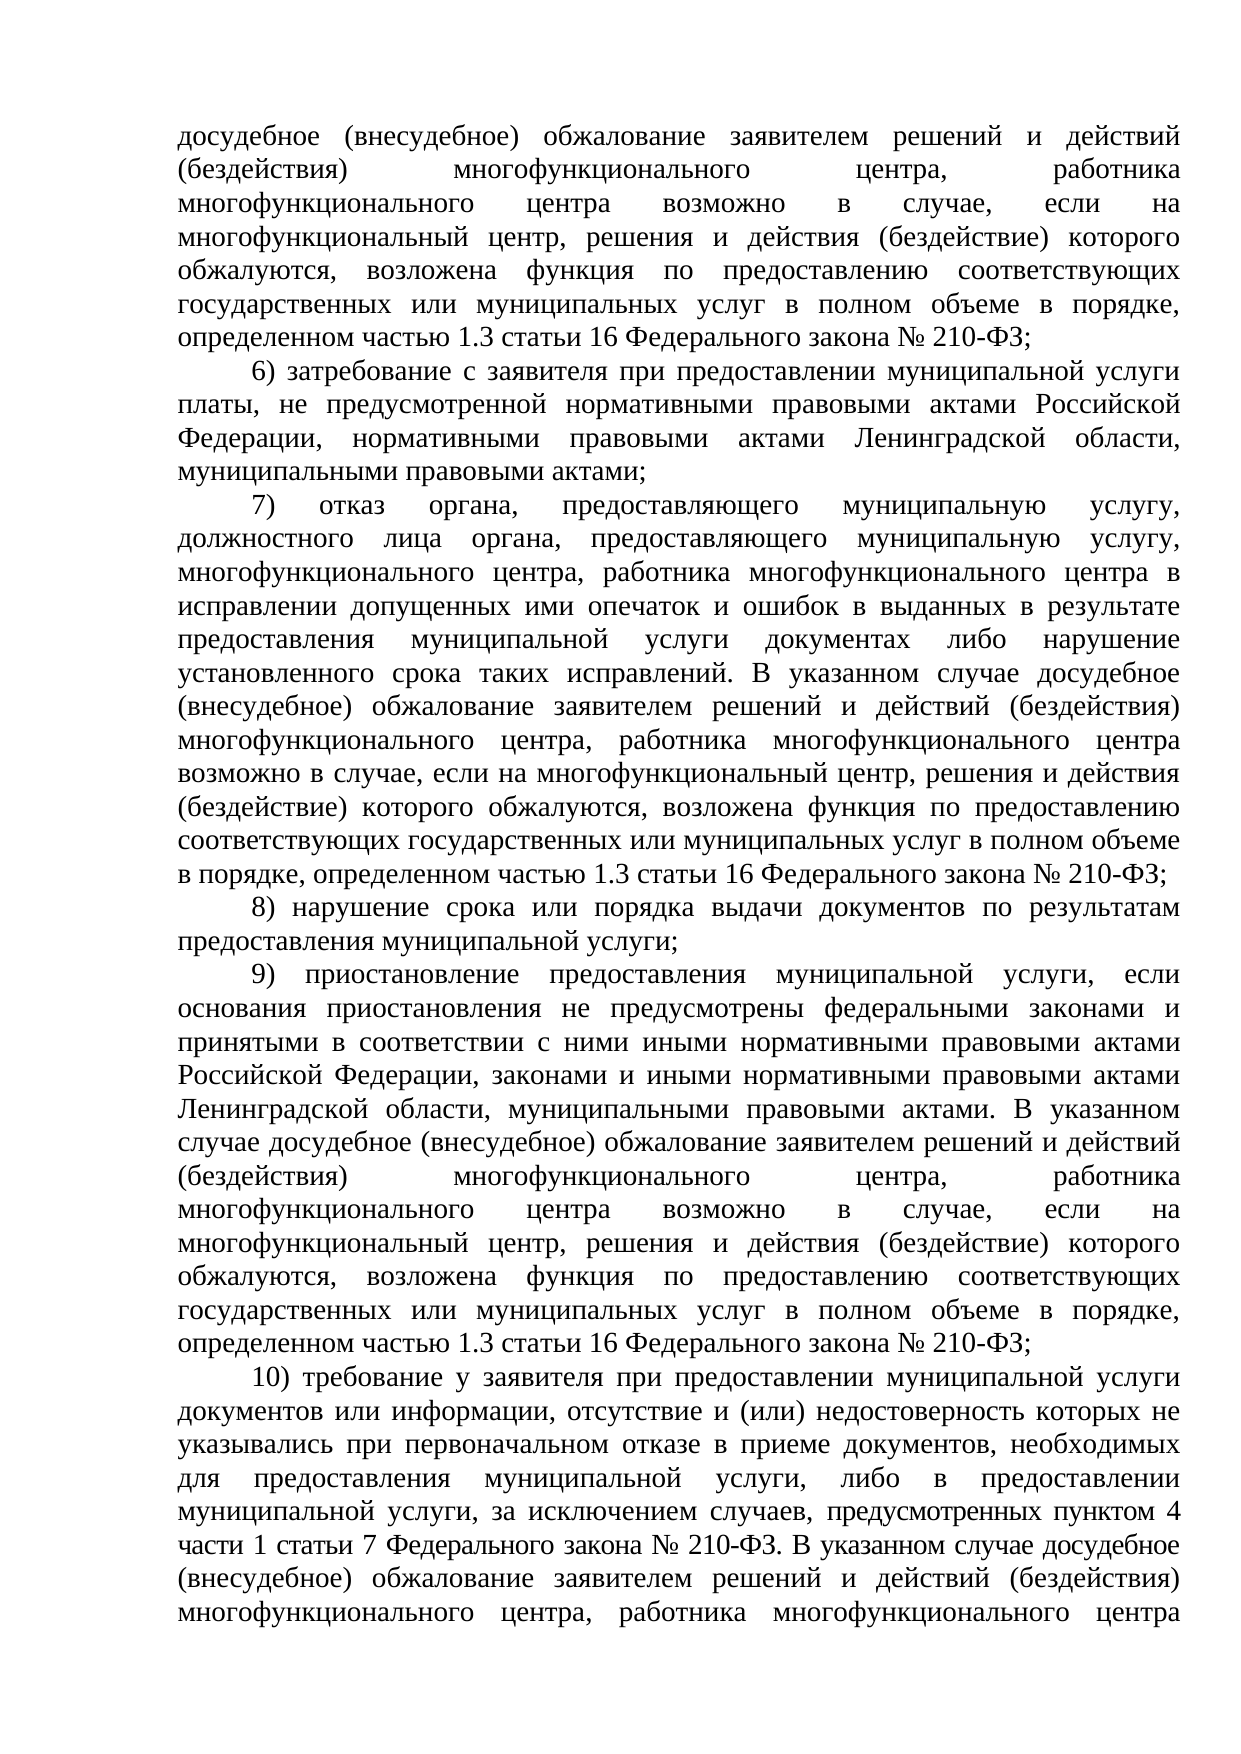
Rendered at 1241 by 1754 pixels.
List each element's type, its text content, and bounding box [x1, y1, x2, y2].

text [177, 118, 1181, 353]
text 7) отказ органа, предоставляющего муниципальную услугу, должностного лица органа, предоставляющего муниципальную услугу, многофункционального центра, работника многофункционального центра в исправлении допущенных ими опечаток и ошибок в выданных в результате предоставления муниципальной услуги документах либо нарушение установленного срока таких исправлений. В указанном случае досудебное (внесудебное) обжалование заявителем решений и действий (бездействия) многофункционального центра, работника многофункционального центра возможно в случае, если на многофункциональный центр, решения и действия (бездействие) которого обжалуются, возложена функция по предоставлению соответствующих государственных или муниципальных услуг в полном объеме в порядке, определенном частью 1.3 статьи 16 Федерального закона № 210-ФЗ; [177, 487, 1181, 889]
text 8) нарушение срока или порядка выдачи документов по результатам предоставления муниципальной услуги; [177, 889, 1181, 957]
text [177, 1359, 1181, 1627]
text 9) приостановление предоставления муниципальной услуги, если основания приостановления не предусмотрены федеральными законами и принятыми в соответствии с ними иными нормативными правовыми актами Российской Федерации, законами и иными нормативными правовыми актами Ленинградской области, муниципальными правовыми актами. В указанном случае досудебное (внесудебное) обжалование заявителем решений и действий (бездействия) многофункционального центра, работника многофункционального центра возможно в случае, если на многофункциональный центр, решения и действия (бездействие) которого обжалуются, возложена функция по предоставлению соответствующих государственных или муниципальных услуг в полном объеме в порядке, определенном частью 1.3 статьи 16 Федерального закона № 210-ФЗ; [177, 957, 1181, 1359]
text 6) затребование с заявителя при предоставлении муниципальной услуги платы, не предусмотренной нормативными правовыми актами Российской Федерации, нормативными правовыми актами Ленинградской области, муниципальными правовыми актами; [177, 353, 1181, 487]
